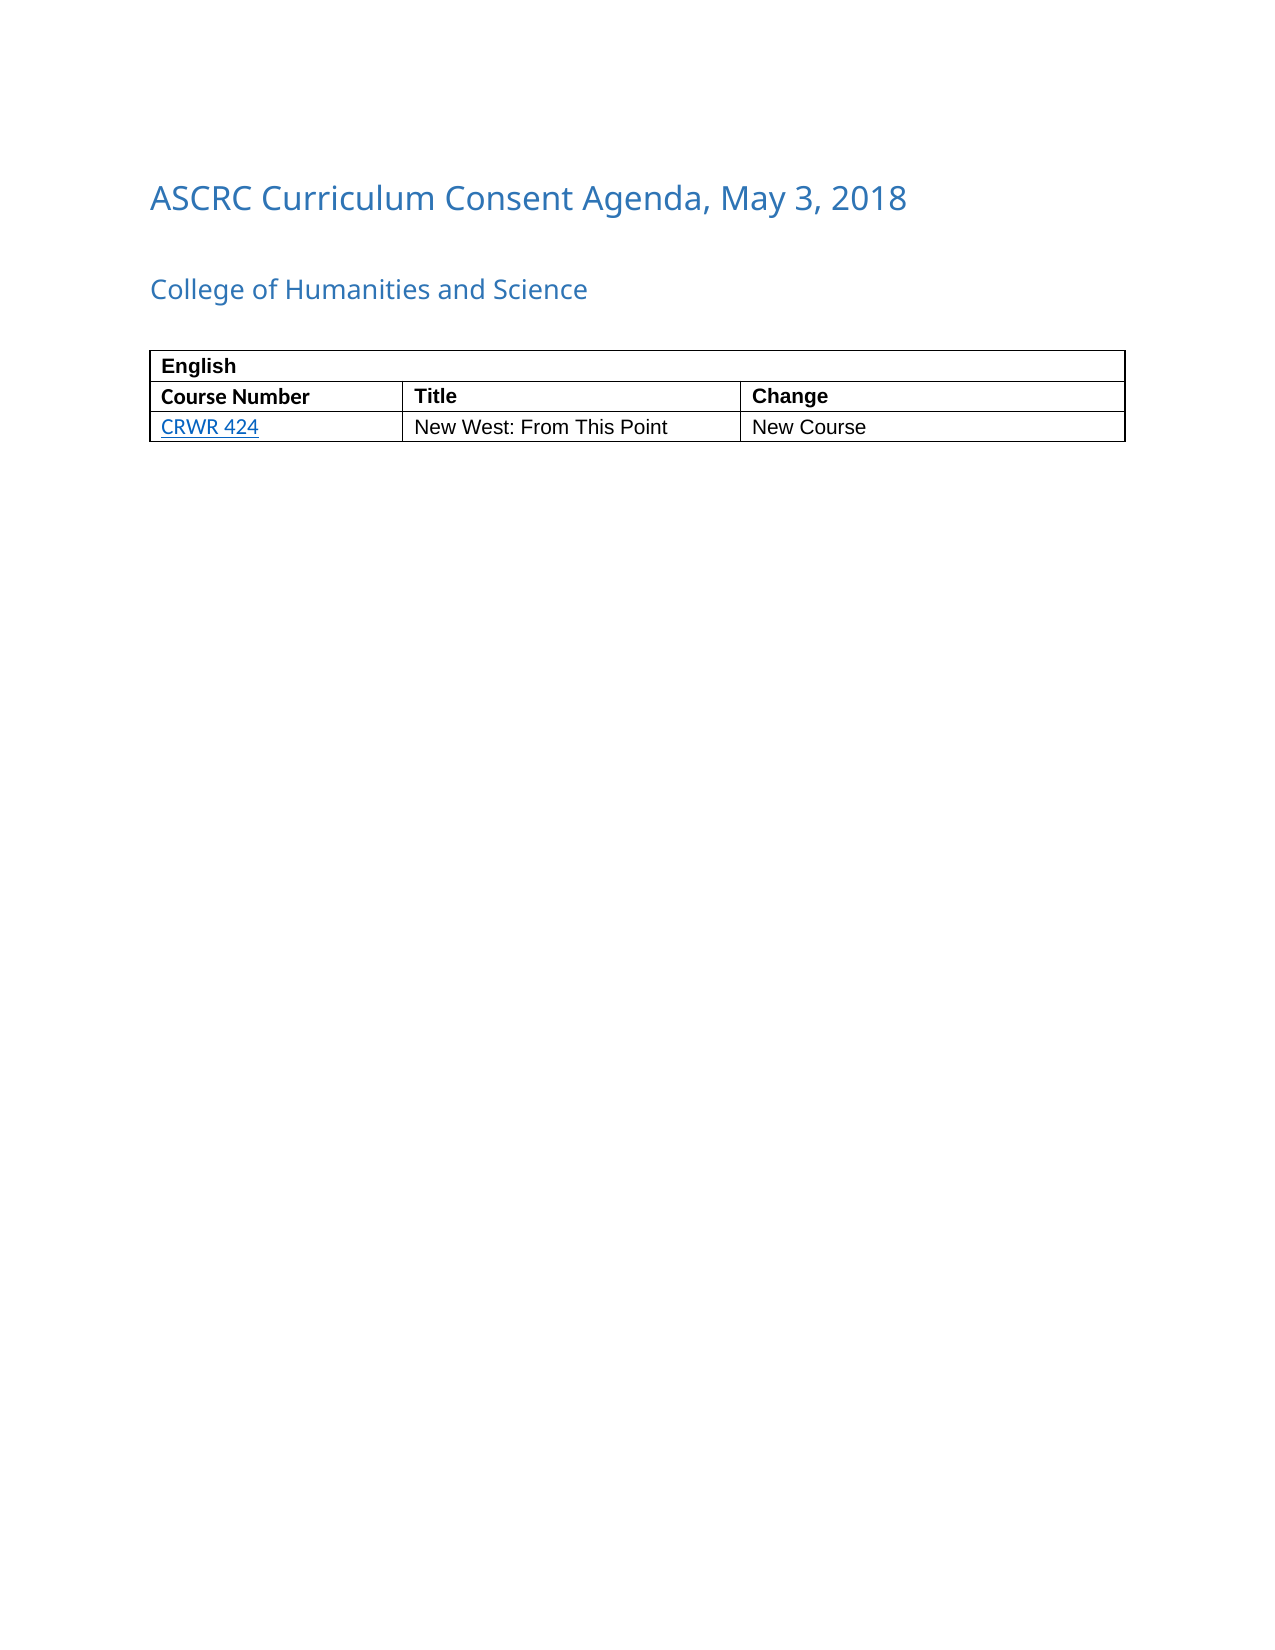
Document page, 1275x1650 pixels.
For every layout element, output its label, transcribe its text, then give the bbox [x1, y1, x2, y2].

table_cell Course Number [151, 382, 402, 411]
table_cell CRWR 424 [151, 412, 402, 441]
table_header English [151, 351, 1124, 381]
table_cell New West: From This Point [403, 412, 740, 441]
table_cell Change [741, 382, 1124, 411]
subtitle College of Humanities and Science [150, 271, 1125, 347]
table_cell Title [403, 382, 740, 411]
subtitle ASCRC Curriculum Consent Agenda, May 3, 2018 [150, 175, 1125, 220]
table_cell New Course [741, 412, 1124, 441]
